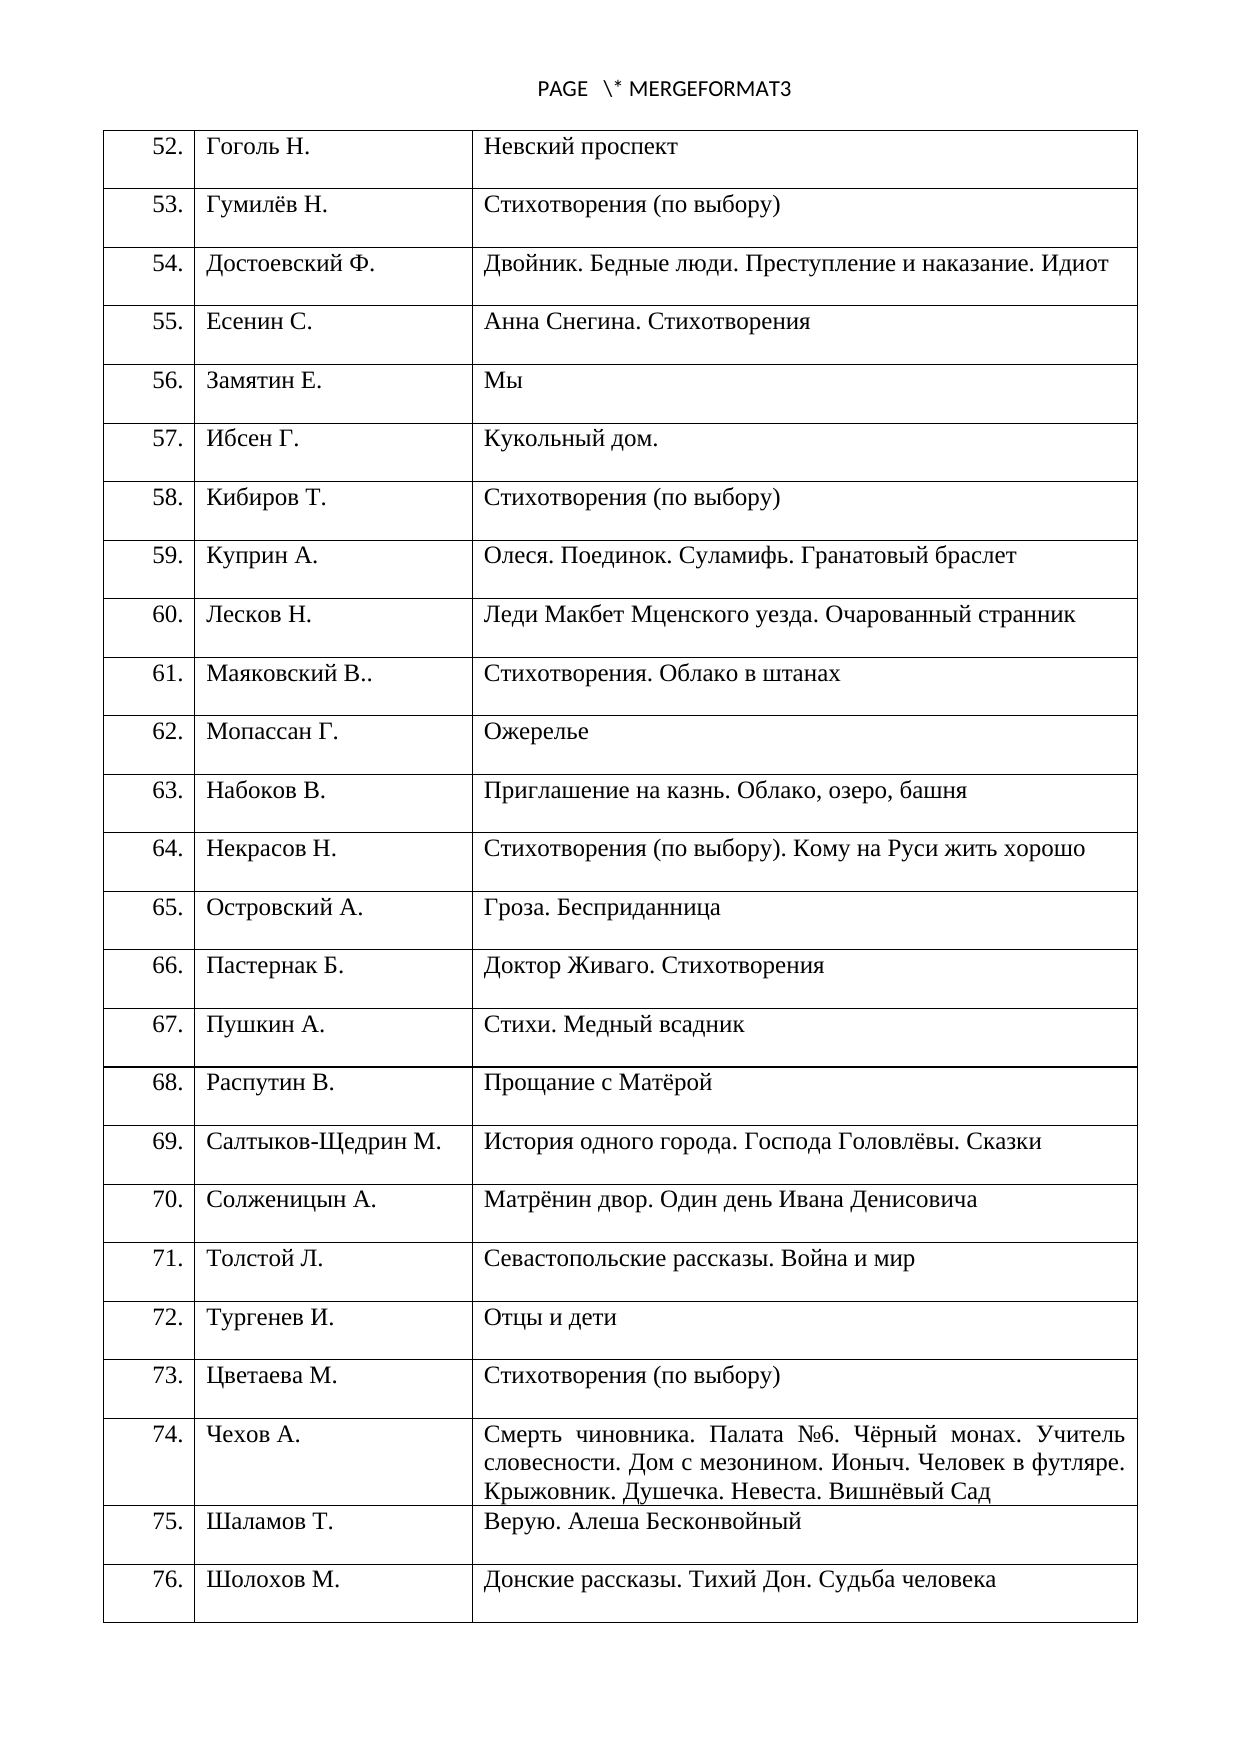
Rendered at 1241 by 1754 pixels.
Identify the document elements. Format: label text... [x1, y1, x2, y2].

table_cell [104, 1068, 194, 1125]
table_cell Маяковский В.. [195, 658, 472, 715]
table_cell Замятин Е. [195, 365, 472, 422]
table_cell Севастопольские рассказы. Война и мир [473, 1243, 1137, 1301]
table_cell [104, 424, 194, 481]
table_cell История одного города. Господа Головлёвы. Сказки [473, 1126, 1137, 1183]
table_cell Мопассан Г. [195, 716, 472, 774]
table_cell Мы [473, 365, 1137, 422]
table_cell Некрасов Н. [195, 833, 472, 891]
table_cell Распутин В. [195, 1068, 472, 1125]
table_cell [104, 189, 194, 247]
table_cell Островский А. [195, 892, 472, 949]
table_cell Тургенев И. [195, 1302, 472, 1359]
table_cell Стихотворения. Облако в штанах [473, 658, 1137, 715]
table_cell Верую. Алеша Бесконвойный [473, 1506, 1137, 1563]
table_cell Стихи. Медный всадник [473, 1009, 1137, 1066]
table_cell Смерть чиновника. Палата №6. Чёрный монах. Учитель словесности. Дом с мезонином. Ионыч. Человек в футляре. Крыжовник. Душечка. Невеста. Вишнёвый Сад [473, 1419, 1137, 1505]
table_cell Шаламов Т. [195, 1506, 472, 1563]
table_cell Есенин С. [195, 306, 472, 364]
table_cell [104, 1009, 194, 1066]
table_cell [104, 1565, 194, 1622]
table_cell [104, 541, 194, 598]
table_cell Чехов А. [195, 1419, 472, 1505]
table_cell Достоевский Ф. [195, 248, 472, 305]
table_cell Кукольный дом. [473, 424, 1137, 481]
table_cell Цветаева М. [195, 1360, 472, 1418]
table_cell Лесков Н. [195, 599, 472, 657]
table_cell Ожерелье [473, 716, 1137, 774]
table_cell Солженицын А. [195, 1185, 472, 1242]
table_cell Стихотворения (по выбору) [473, 189, 1137, 247]
table_cell Приглашение на казнь. Облако, озеро, башня [473, 775, 1137, 832]
table_cell Матрёнин двор. Один день Ивана Денисовича [473, 1185, 1137, 1242]
table_cell Донские рассказы. Тихий Дон. Судьба человека [473, 1565, 1137, 1622]
table_cell [104, 599, 194, 657]
table_cell Шолохов М. [195, 1565, 472, 1622]
table_cell Стихотворения (по выбору) [473, 1360, 1137, 1418]
table_cell Анна Снегина. Стихотворения [473, 306, 1137, 364]
table_cell [104, 950, 194, 1008]
table_cell [104, 482, 194, 539]
table_cell Толстой Л. [195, 1243, 472, 1301]
table_cell [104, 1126, 194, 1183]
table_cell Ибсен Г. [195, 424, 472, 481]
table_cell [104, 1419, 194, 1505]
table_cell [104, 892, 194, 949]
table_cell Олеся. Поединок. Суламифь. Гранатовый браслет [473, 541, 1137, 598]
table_cell [104, 1360, 194, 1418]
table_cell [104, 248, 194, 305]
table_cell [104, 775, 194, 832]
table_cell Кибиров Т. [195, 482, 472, 539]
table_cell Набоков В. [195, 775, 472, 832]
table_cell [104, 306, 194, 364]
table_cell Стихотворения (по выбору). Кому на Руси жить хорошо [473, 833, 1137, 891]
table_cell [104, 1302, 194, 1359]
table_cell Доктор Живаго. Стихотворения [473, 950, 1137, 1008]
table_cell [104, 1506, 194, 1563]
table_cell [104, 716, 194, 774]
table_cell Стихотворения (по выбору) [473, 482, 1137, 539]
table_cell Гоголь Н. [195, 131, 472, 188]
table_cell Двойник. Бедные люди. Преступление и наказание. Идиот [473, 248, 1137, 305]
table_cell [104, 131, 194, 188]
table_cell Пастернак Б. [195, 950, 472, 1008]
table_cell Салтыков-Щедрин М. [195, 1126, 472, 1183]
table_cell [104, 658, 194, 715]
table_cell Невский проспект [473, 131, 1137, 188]
table_cell Гроза. Бесприданница [473, 892, 1137, 949]
table_cell Отцы и дети [473, 1302, 1137, 1359]
table_cell [104, 365, 194, 422]
table_cell Гумилёв Н. [195, 189, 472, 247]
table_cell [104, 833, 194, 891]
table_cell [104, 1185, 194, 1242]
table_cell Прощание с Матёрой [473, 1068, 1137, 1125]
table_cell [104, 1243, 194, 1301]
table_cell Куприн А. [195, 541, 472, 598]
table_cell Пушкин А. [195, 1009, 472, 1066]
table_cell Леди Макбет Мценского уезда. Очарованный странник [473, 599, 1137, 657]
